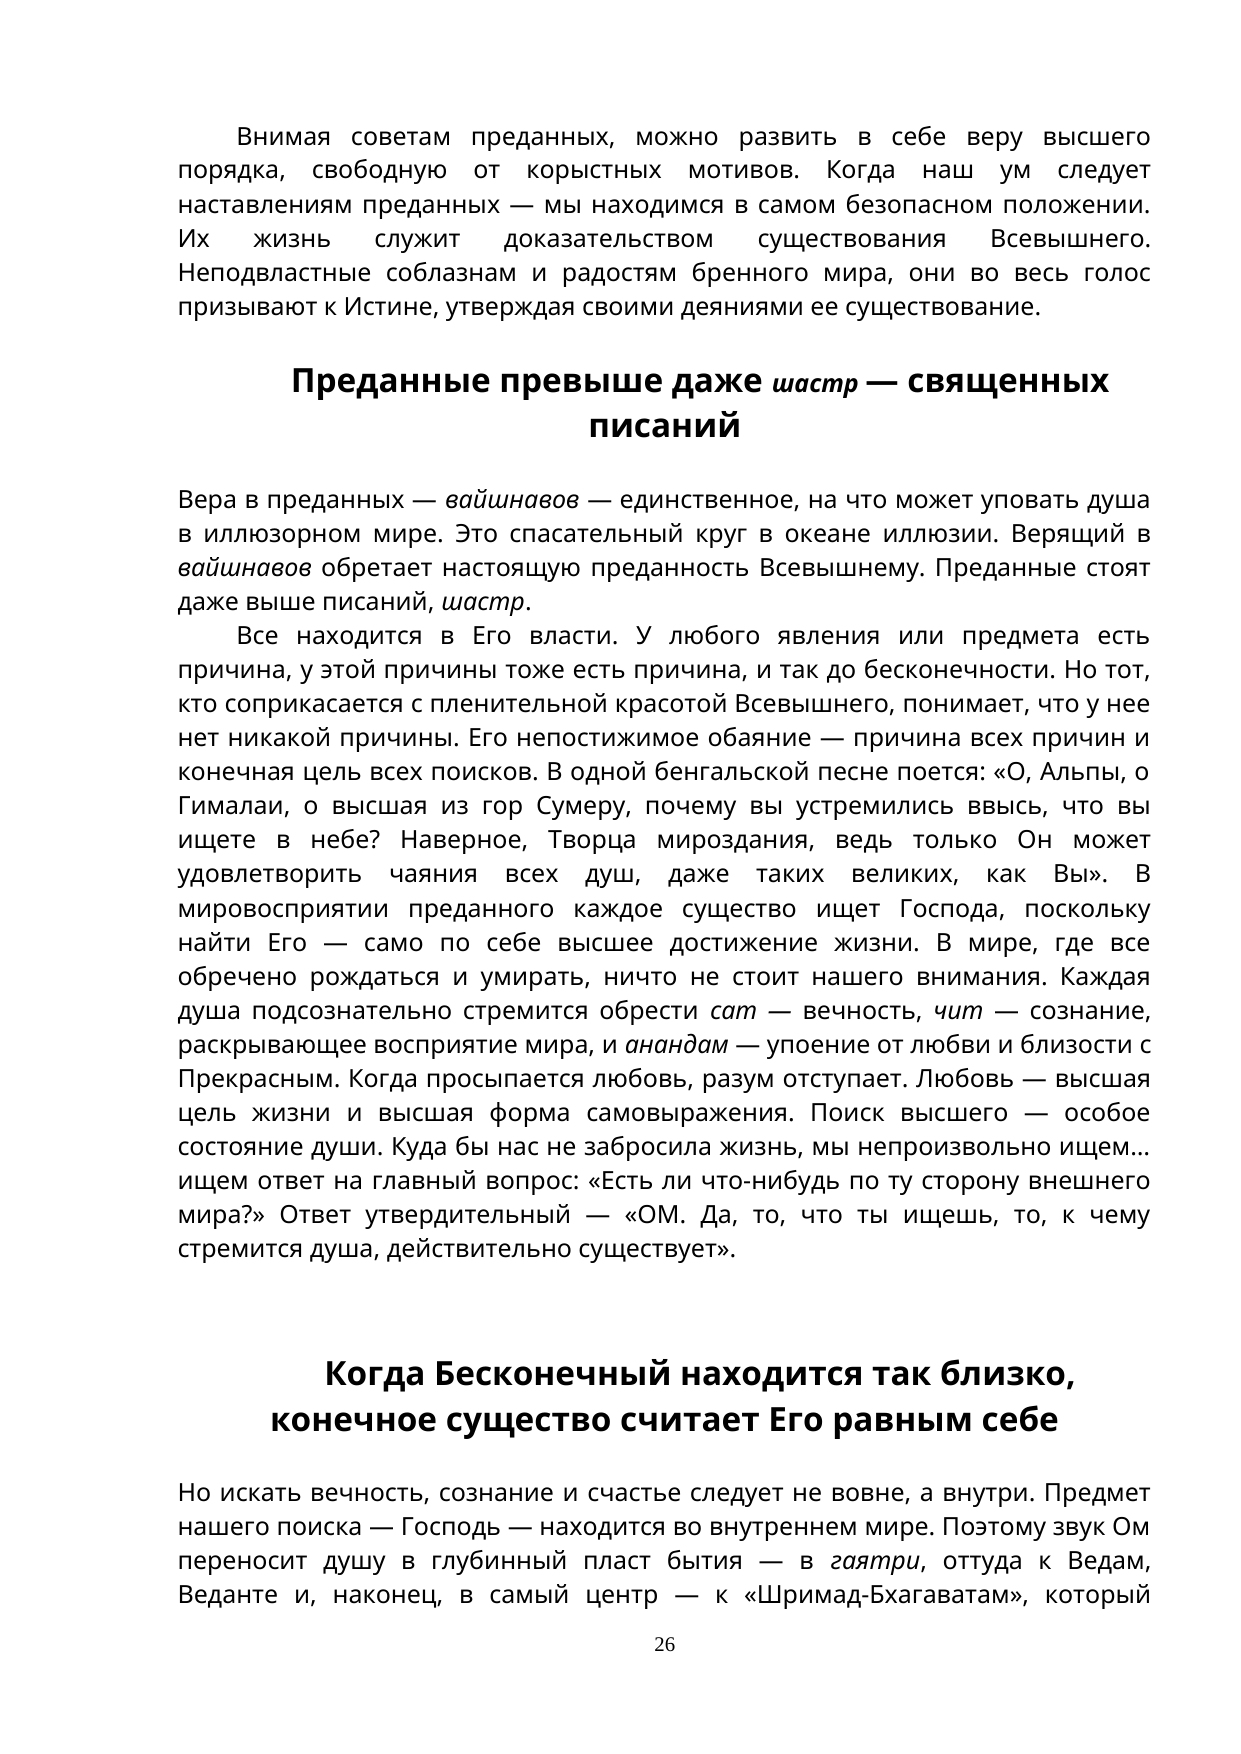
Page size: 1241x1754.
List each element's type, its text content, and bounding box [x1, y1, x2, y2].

text Преданные превыше даже шастр — священных писаний [177, 357, 1152, 447]
text Вера в преданных — вайшнавов — единственное, на что может уповать душа в иллюзорном мире. Это спасательный круг в океане иллюзии. Верящий в вайшнавов обретает настоящую преданность Всевышнему. Преданные стоят даже выше писаний, шастр. [177, 481, 1152, 618]
text Когда Бесконечный находится так близко, конечное существо считает Его равным себе [177, 1350, 1152, 1441]
text Все находится в Его власти. У любого явления или предмета есть причина, у этой причины тоже есть причина, и так до бесконечности. Но тот, кто соприкасается с пленительной красотой Всевышнего, понимает, что у нее нет никакой причины. Его непостижимое обаяние — причина всех причин и конечная цель всех поисков. В одной бенгальской песне поется: «О, Альпы, о Гималаи, о высшая из гор Сумеру, почему вы устремились ввысь, что вы ищете в небе? Наверное, Творца мироздания, ведь только Он может удовлетворить чаяния всех душ, даже таких великих, как Вы». В мировосприятии преданного каждое существо ищет Господа, поскольку найти Его — само по себе высшее достижение жизни. В мире, где все обречено рождаться и умирать, ничто не стоит нашего внимания. Каждая душа подсознательно стремится обрести сат — вечность, чит — сознание, раскрывающее восприятие мира, и анандам — упоение от любви и близости с Прекрасным. Когда просыпается любовь, разум отступает. Любовь — высшая цель жизни и высшая форма самовыражения. Поиск высшего — особое состояние души. Куда бы нас не забросила жизнь, мы непроизвольно ищем… ищем ответ на главный вопрос: «Есть ли что-нибудь по ту сторону внешнего мира?» Ответ утвердительный — «ОМ. Да, то, что ты ищешь, то, к чему стремится душа, действительно существует». [177, 618, 1152, 1265]
text Внимая советам преданных, можно развить в себе веру высшего порядка, свободную от корыстных мотивов. Когда наш ум следует наставлениям преданных — мы находимся в самом безопасном положении. Их жизнь служит доказательством существования Всевышнего. Неподвластные соблазнам и радостям бренного мира, они во весь голос призывают к Истине, утверждая своими деяниями ее существование. [177, 118, 1152, 322]
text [177, 1475, 1152, 1611]
